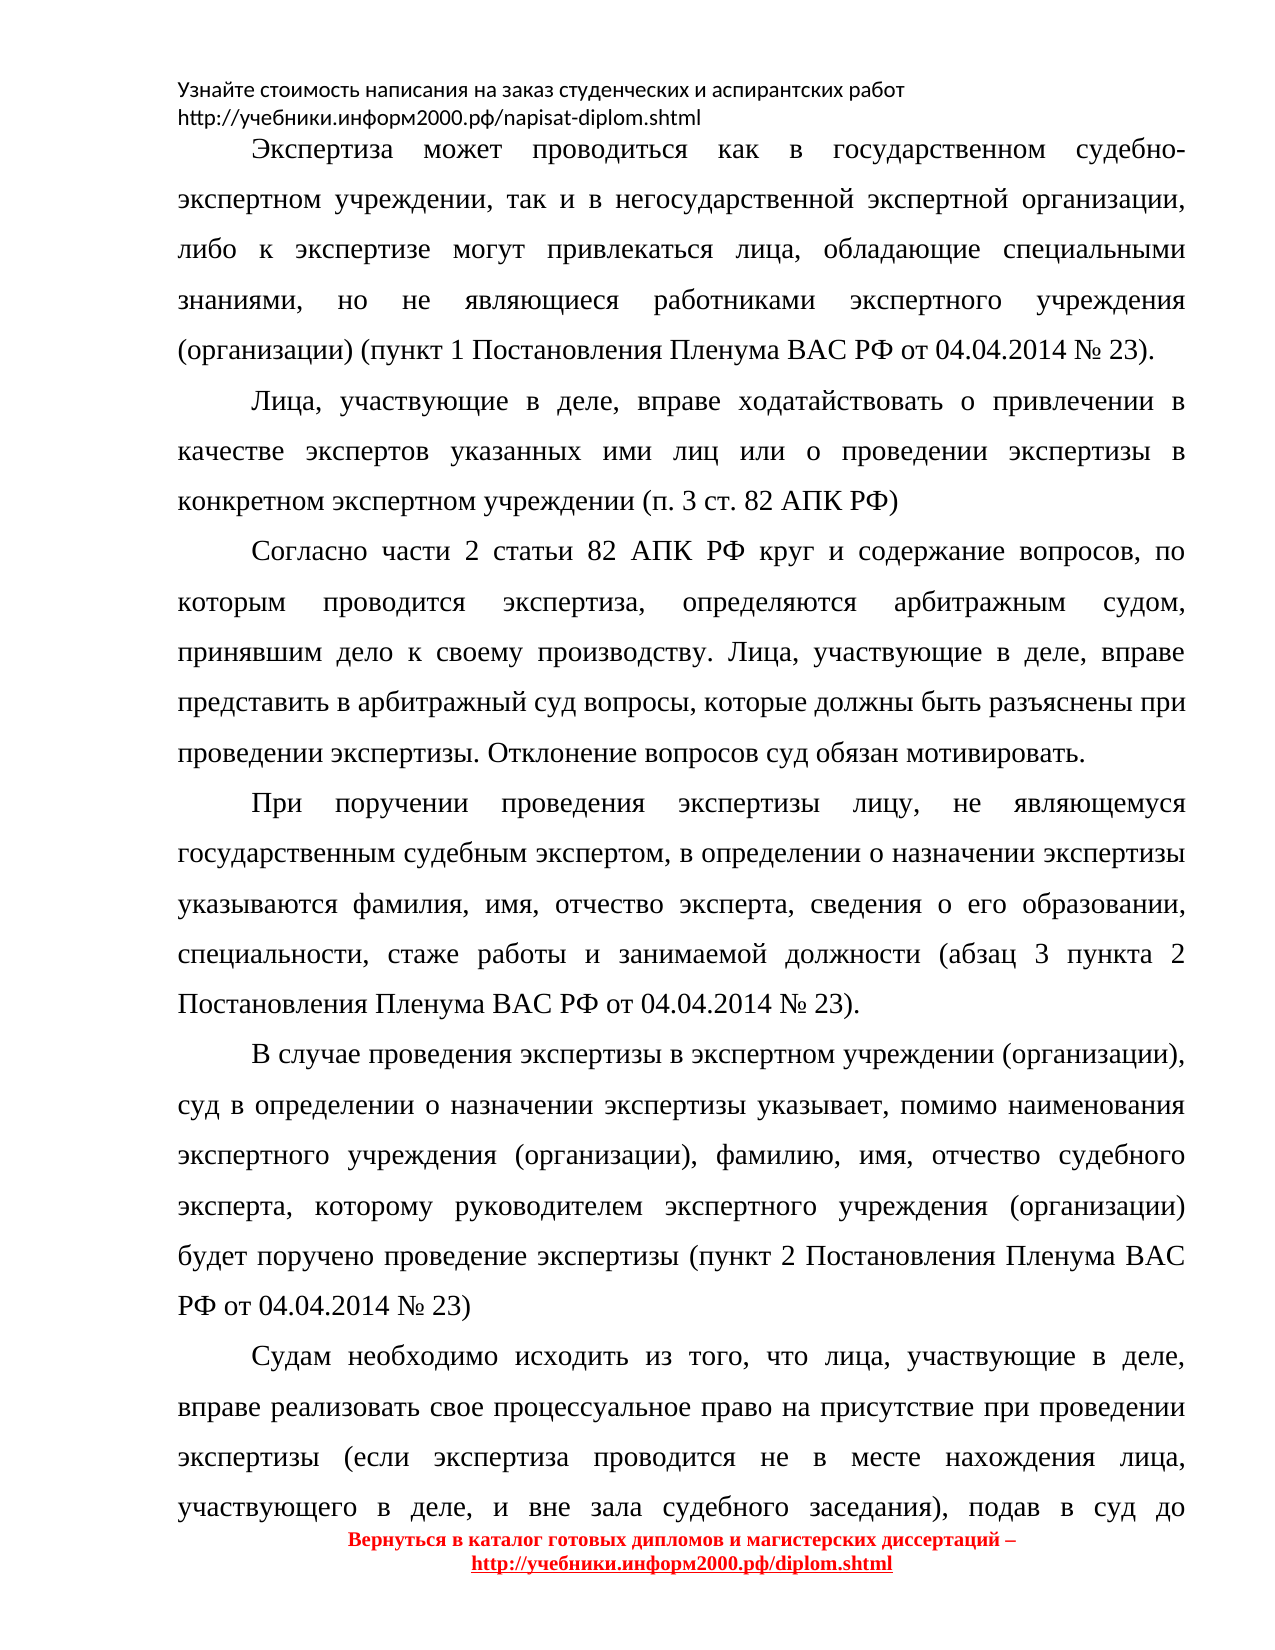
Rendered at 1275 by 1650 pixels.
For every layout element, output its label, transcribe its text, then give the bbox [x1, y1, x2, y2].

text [177, 1338, 1186, 1523]
text Экспертиза может проводиться как в государственном судебно-экспертном учреждении, так и в негосударственной экспертной организации, либо к экспертизе могут привлекаться лица, обладающие специальными знаниями, но не являющиеся работниками экспертного учреждения (организации) (пункт 1 Постановления Пленума ВАС РФ от 04.04.2014 № 23). [177, 131, 1186, 366]
text В случае проведения экспертизы в экспертном учреждении (организации), суд в определении о назначении экспертизы указывает, помимо наименования экспертного учреждения (организации), фамилию, имя, отчество судебного эксперта, которому руководителем экспертного учреждения (организации) будет поручено проведение экспертизы (пункт 2 Постановления Пленума ВАС РФ от 04.04.2014 № 23) [177, 1037, 1186, 1322]
text Согласно части 2 статьи 82 АПК РФ круг и содержание вопросов, по которым проводится экспертиза, определяются арбитражным судом, принявшим дело к своему производству. Лица, участвующие в деле, вправе представить в арбитражный суд вопросы, которые должны быть разъяснены при проведении экспертизы. Отклонение вопросов суд обязан мотивировать. [177, 533, 1186, 768]
text При поручении проведения экспертизы лицу, не являющемуся государственным судебным экспертом, в определении о назначении экспертизы указываются фамилия, имя, отчество эксперта, сведения о его образовании, специальности, стаже работы и занимаемой должности (абзац 3 пункта 2 Постановления Пленума ВАС РФ от 04.04.2014 № 23). [177, 785, 1186, 1020]
text Лица, участвующие в деле, вправе ходатайствовать о привлечении в качестве экспертов указанных ими лиц или о проведении экспертизы в конкретном экспертном учреждении (п. 3 ст. 82 АПК РФ) [177, 383, 1186, 517]
